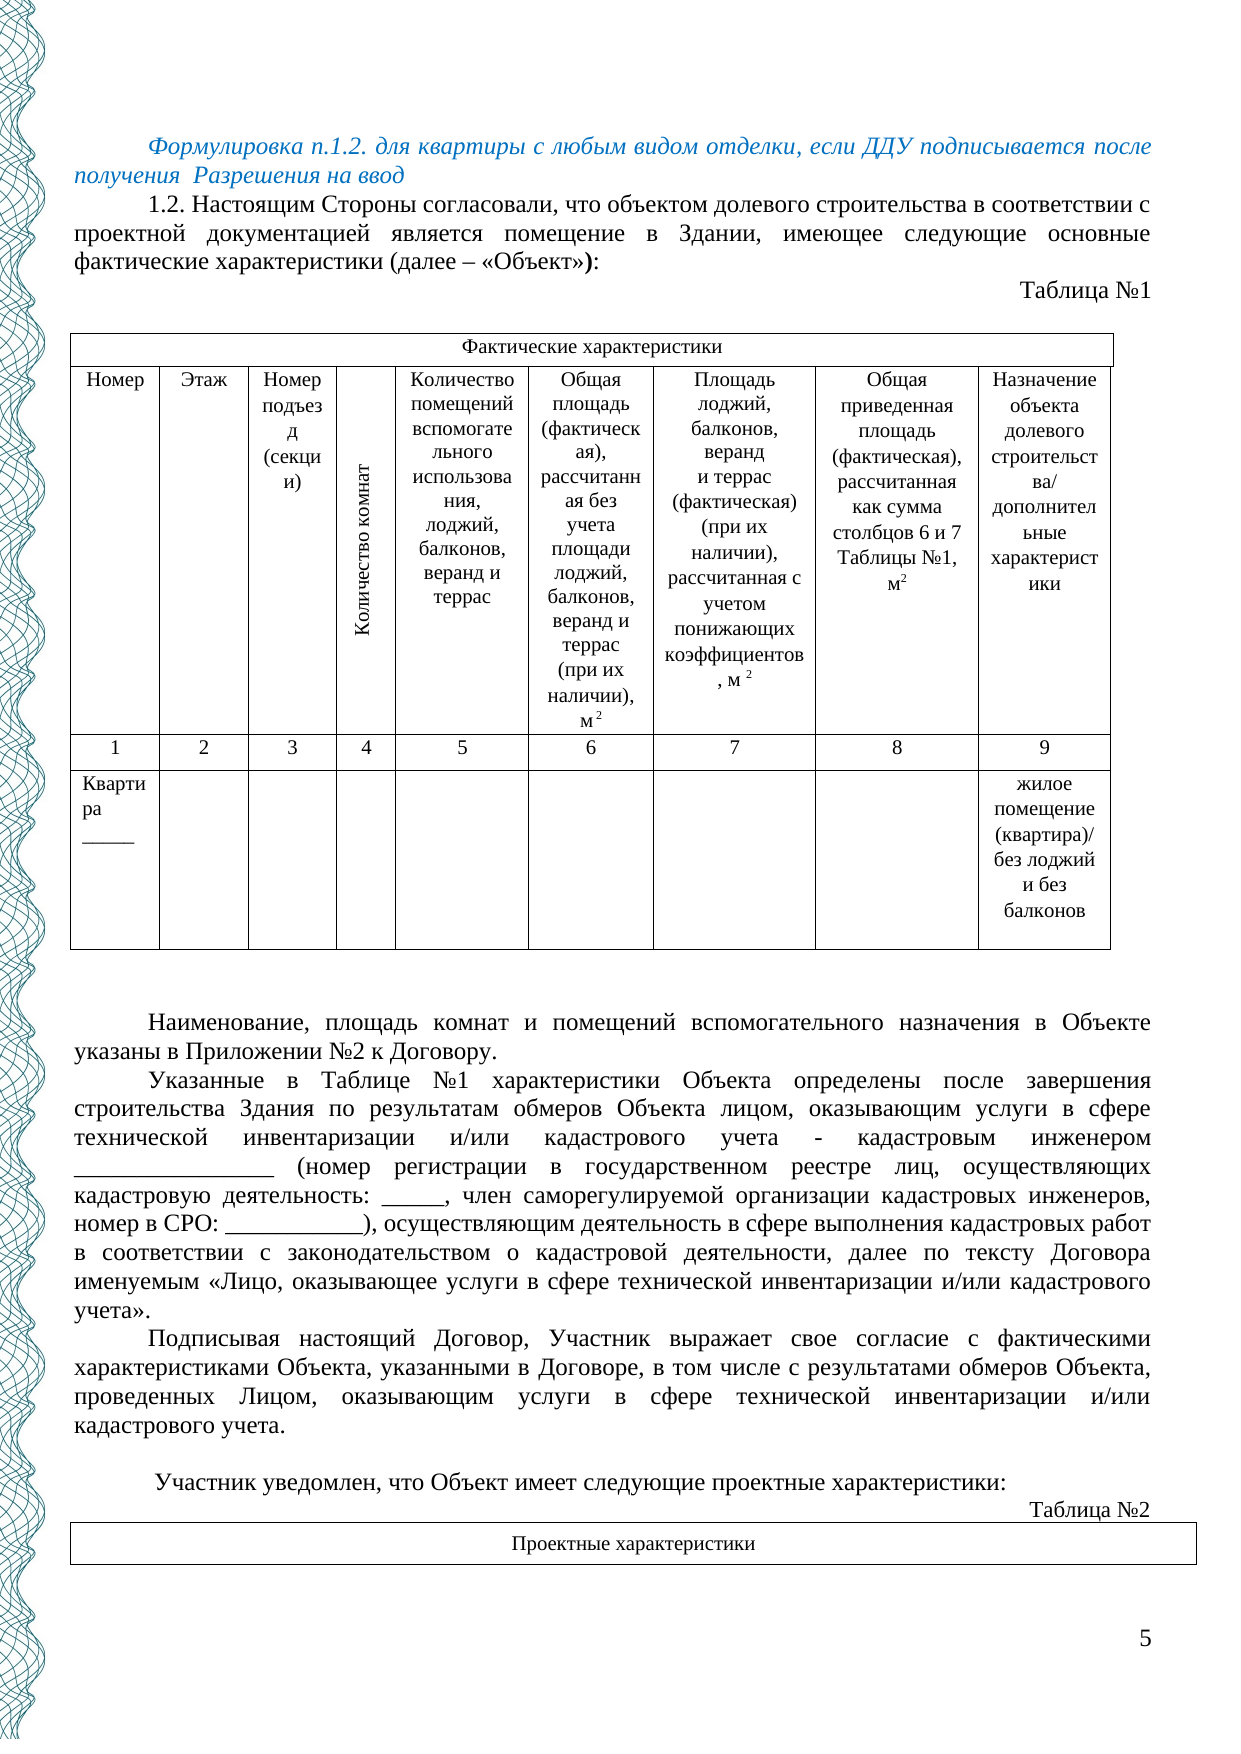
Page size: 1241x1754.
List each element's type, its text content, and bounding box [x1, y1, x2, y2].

table_cell 6 [529, 735, 653, 770]
table_cell Квартира _____ [71, 771, 159, 949]
table_cell Количество помещений вспомогательного использования, лоджий, балконов, веранд и террас [396, 367, 528, 734]
text Таблица №2 [74, 1496, 1150, 1522]
list Формулировка п.1.2. для квартиры с любым видом отделки, если ДДУ подписывается после получения Разрешения на ввод [74, 131, 1152, 189]
table_cell [529, 771, 653, 949]
table_cell [249, 771, 336, 949]
table_cell Количество комнат [337, 367, 395, 734]
table_cell Общая приведенная площадь (фактическая), рассчитанная как сумма столбцов 6 и 7 Таблицы №1, м2 [816, 367, 978, 734]
text 1.2. Настоящим Стороны согласовали, что объектом долевого строительства в соответствии с проектной документацией является помещение в Здании, имеющее следующие основные фактические характеристики (далее – «Объект»): [74, 189, 1152, 275]
table_cell 2 [160, 735, 248, 770]
table_cell Этаж [160, 367, 248, 734]
table_cell 8 [816, 735, 978, 770]
table_cell Номер подъезд (секции) [249, 367, 336, 734]
table_header Фактические характеристики [71, 334, 1113, 366]
table_cell 5 [396, 735, 528, 770]
text Указанные в Таблице №1 характеристики Объекта определены после завершения строительства Здания по результатам обмеров Объекта лицом, оказывающим услуги в сфере технической инвентаризации и/или кадастрового учета - кадастровым инженером ________________ (номер регистрации в государственном реестре лиц, осуществляющих кадастровую деятельность: _____, член саморегулируемой организации кадастровых инженеров, номер в СРО: ___________), осуществляющим деятельность в сфере выполнения кадастровых работ в соответствии с законодательством о кадастровой деятельности, далее по тексту Договора именуемым «Лицо, оказывающее услуги в сфере технической инвентаризации и/или кадастрового учета». [74, 1065, 1152, 1323]
table_cell Назначение объекта долевого строительства/ дополнительные характеристики [979, 367, 1110, 734]
table_cell жилое помещение (квартира)/ без лоджий и без балконов [979, 771, 1110, 949]
table_cell Площадь лоджий, балконов, веранд и террас (фактическая) (при их наличии), рассчитанная с учетом понижающих коэффициентов, м 2 [654, 367, 815, 734]
table_cell [337, 771, 395, 949]
text Подписывая настоящий Договор, Участник выражает свое согласие с фактическими характеристиками Объекта, указанными в Договоре, в том числе с результатами обмеров Объекта, проведенных Лицом, оказывающим услуги в сфере технической инвентаризации и/или кадастрового учета. [74, 1323, 1152, 1438]
table_cell 7 [654, 735, 815, 770]
table_cell 3 [249, 735, 336, 770]
table_cell Номер [71, 367, 159, 734]
table_cell 4 [337, 735, 395, 770]
text Таблица №1 [74, 275, 1152, 304]
table_cell Общая площадь (фактическая), рассчитанная без учета площади лоджий, балконов, веранд и террас (при их наличии), м 2 [529, 367, 653, 734]
text Наименование, площадь комнат и помещений вспомогательного назначения в Объекте указаны в Приложении №2 к Договору. [74, 1007, 1152, 1065]
table_cell 1 [71, 735, 159, 770]
table_cell [654, 771, 815, 949]
table_cell [396, 771, 528, 949]
table_cell 9 [979, 735, 1110, 770]
table_cell [816, 771, 978, 949]
table_cell [160, 771, 248, 949]
table_header Проектные характеристики [71, 1523, 1196, 1564]
text Участник уведомлен, что Объект имеет следующие проектные характеристики: [74, 1467, 1152, 1496]
picture [0, 0, 1241, 1739]
